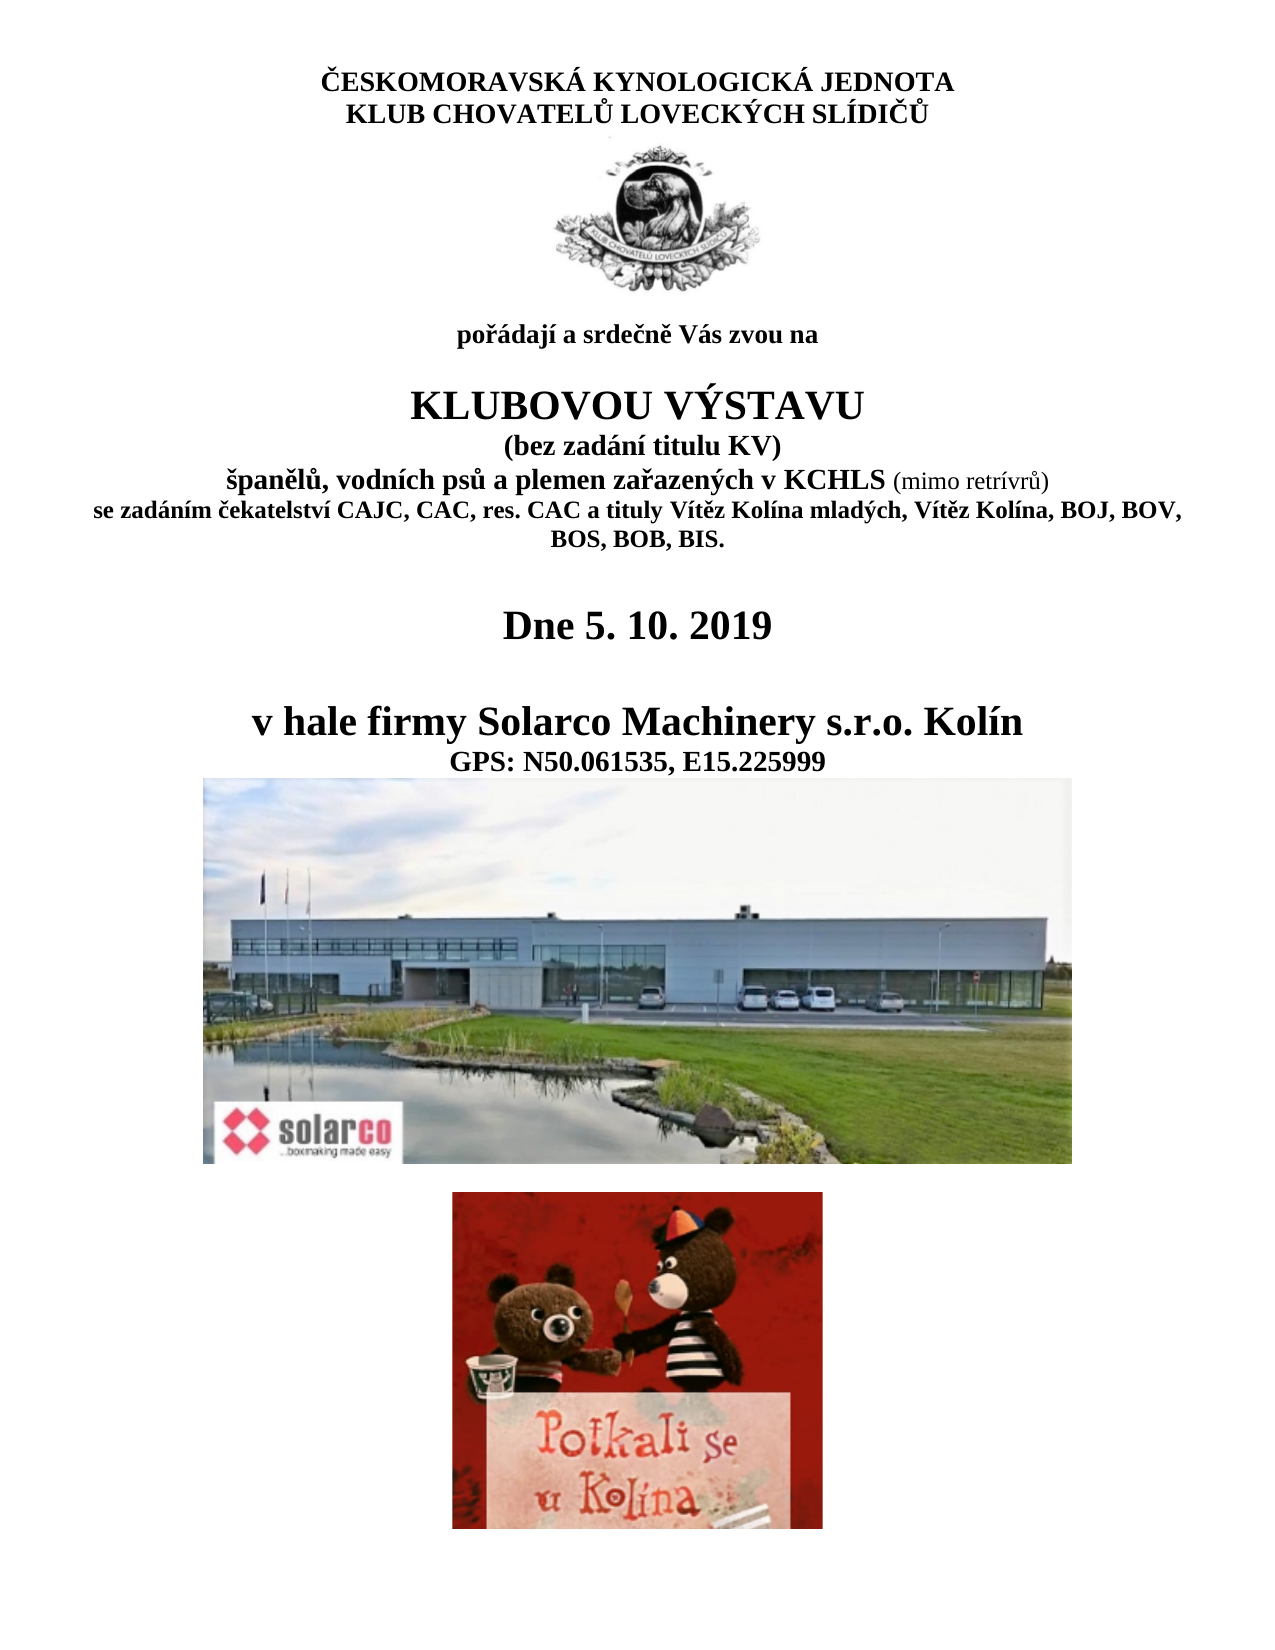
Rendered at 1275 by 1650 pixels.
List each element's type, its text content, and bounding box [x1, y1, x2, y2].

text KLUBOVOU VÝSTAVU [89, 380, 1186, 428]
picture [203, 778, 1072, 1164]
text KLUB CHOVATELŮ LOVECKÝCH SLÍDIČŮ [89, 97, 1186, 130]
text (bez zadání titulu KV) [89, 428, 1186, 462]
picture [548, 131, 770, 306]
text Dne 5. 10. 2019 [89, 601, 1186, 649]
text pořádají a srdečně Vás zvou na [89, 318, 1186, 349]
text španělů, vodních psů a plemen zařazených v KCHLS (mimo retrívrů) [89, 462, 1186, 495]
subtitle se zadáním čekatelství CAJC, CAC, res. CAC a tituly Vítěz Kolína mladých, Vítěz Kolína, BOJ, BOV, BOS, BOB, BIS. [89, 495, 1186, 553]
text v hale firmy Solarco Machinery s.r.o. Kolín [89, 697, 1186, 744]
title ČESKOMORAVSKÁ KYNOLOGICKÁ JEDNOTA [89, 65, 1186, 97]
picture [452, 1192, 823, 1529]
text GPS: N50.061535, E15.225999 [89, 744, 1186, 778]
